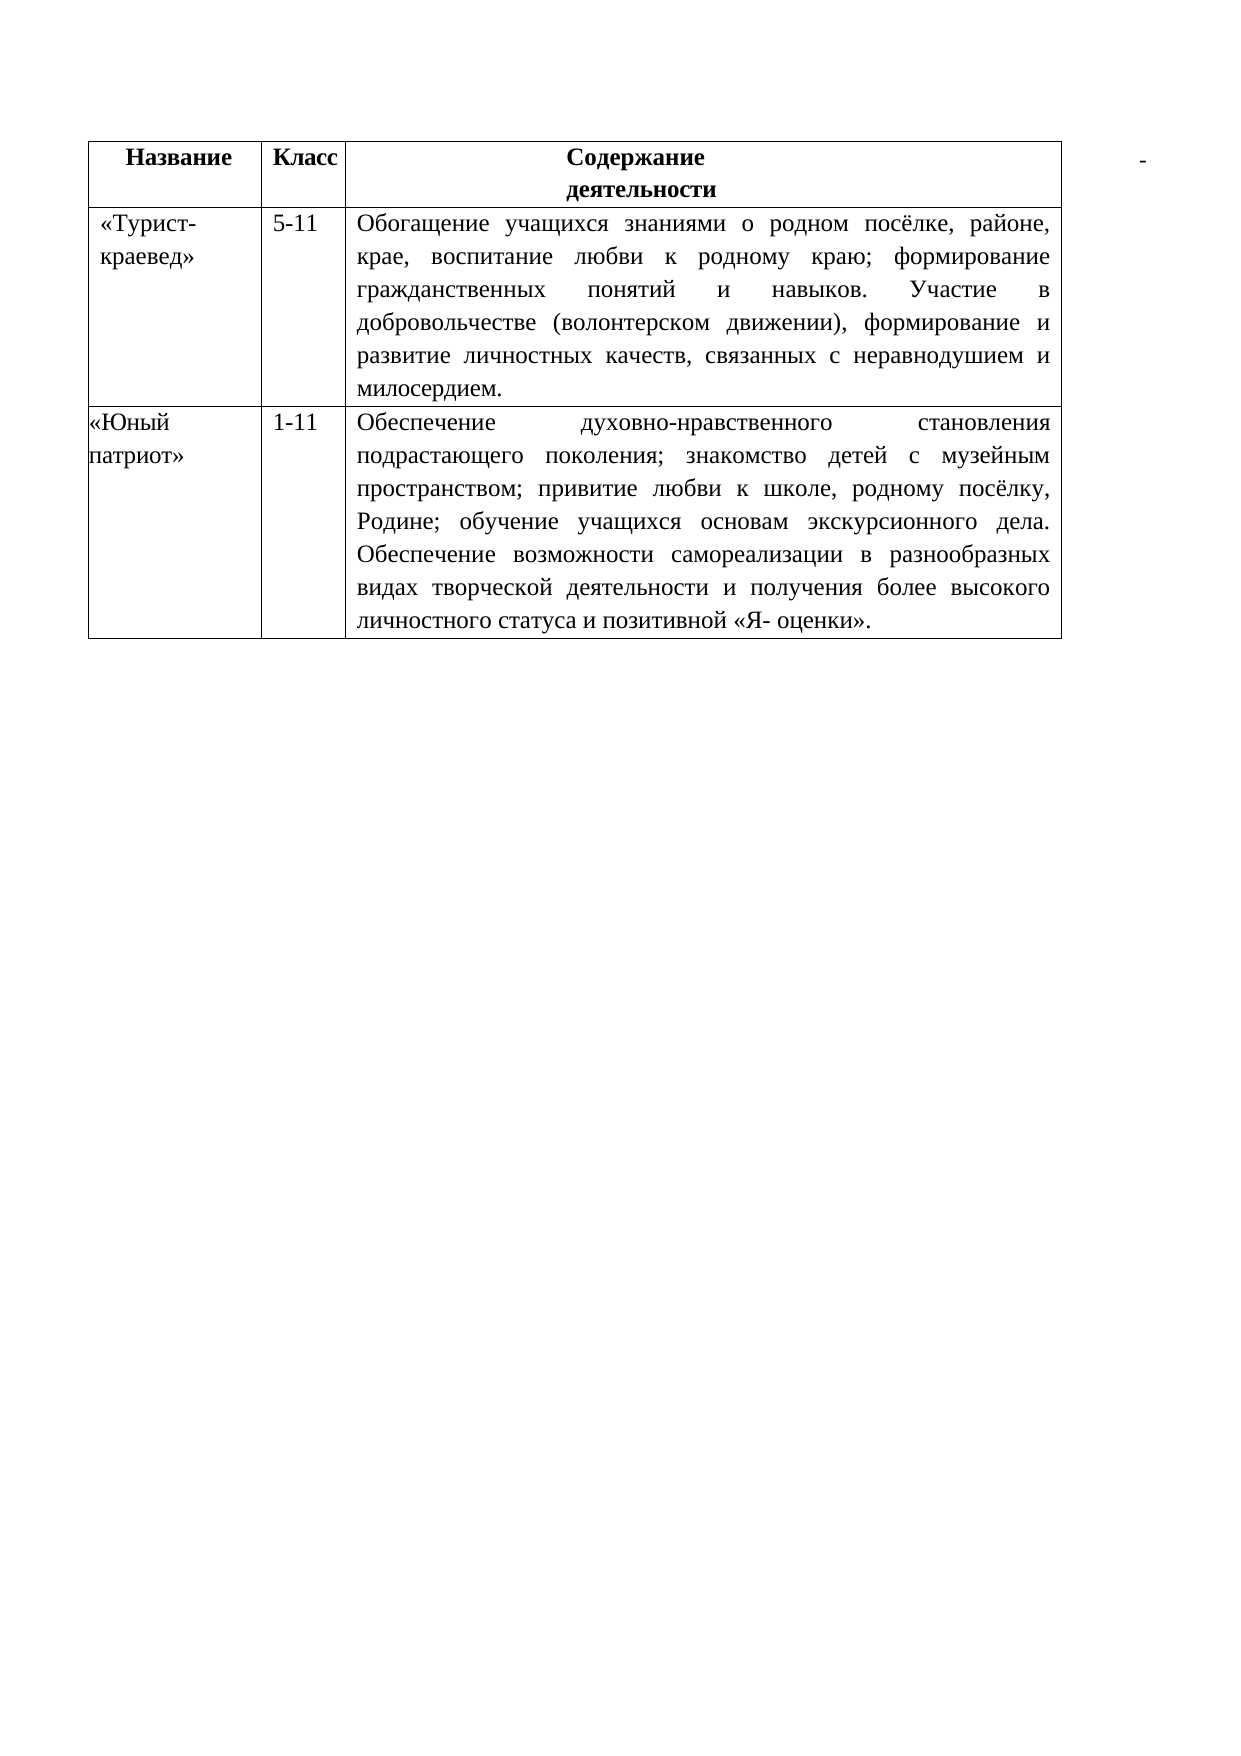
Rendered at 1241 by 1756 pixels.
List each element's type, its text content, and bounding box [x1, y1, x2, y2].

table_cell 5-11 [262, 208, 345, 406]
table_cell «Юный патриот» [89, 407, 261, 638]
table_cell Обеспечение духовно-нравственного становления подрастающего поколения; знакомство детей с музейным пространством; привитие любви к школе, родному посёлку, Родине; обучение учащихся основам экскурсионного дела. Обеспечение возможности самореализации в разнообразных видах творческой деятельности и получения более высокого личностного статуса и позитивной «Я- оценки». [346, 407, 1061, 638]
table_header Название [89, 142, 261, 207]
table_cell 1-11 [262, 407, 345, 638]
table_cell «Турист-краевед» [89, 208, 261, 406]
table_header Класс [262, 142, 345, 207]
table_cell Обогащение учащихся знаниями о родном посёлке, районе, крае, воспитание любви к родному краю; формирование гражданственных понятий и навыков. Участие в добровольчестве (волонтерском движении), формирование и развитие личностных качеств, связанных с неравнодушием и милосердием. [346, 208, 1061, 406]
table_header Содержание деятельности [346, 142, 1061, 207]
